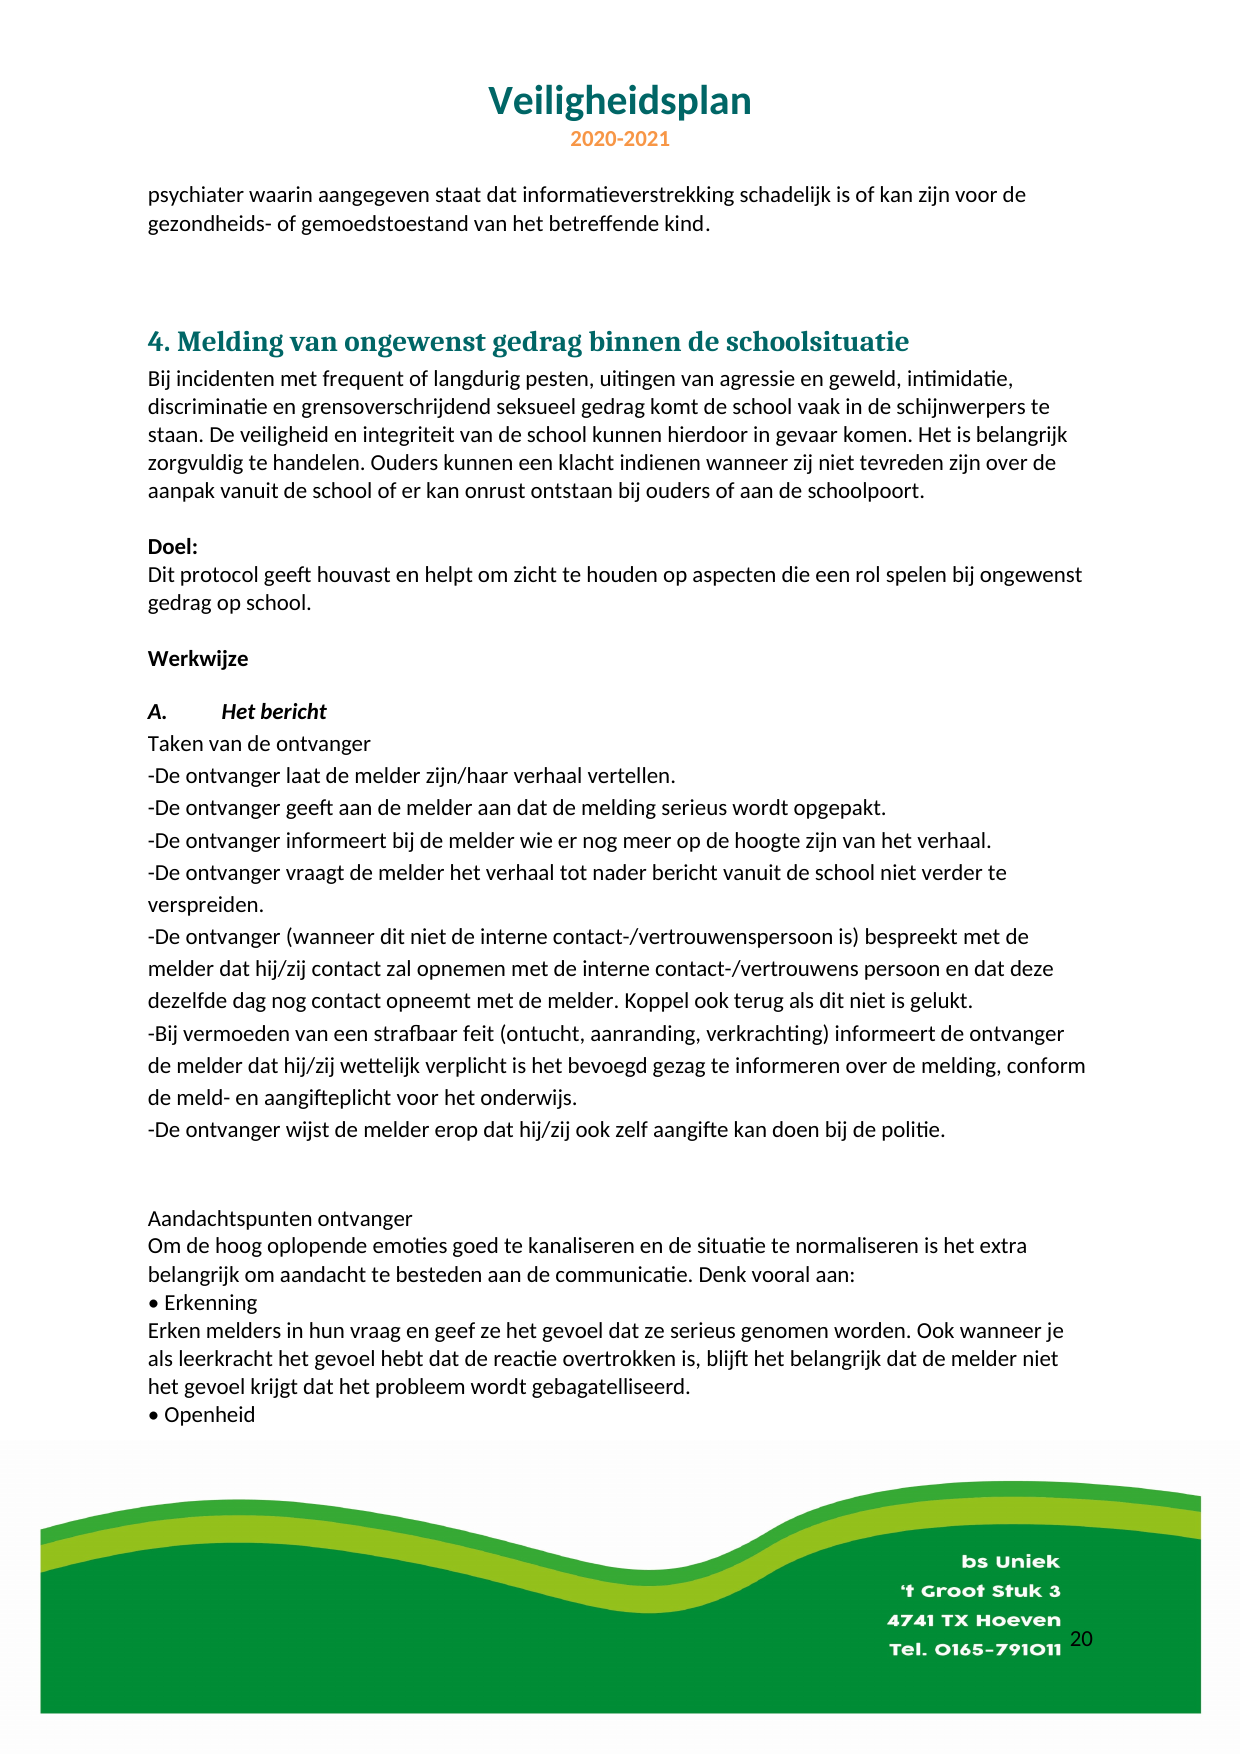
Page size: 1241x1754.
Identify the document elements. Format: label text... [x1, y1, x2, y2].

text Aandachtspunten ontvanger [148, 1204, 1093, 1232]
text Taken van de ontvanger [148, 729, 1093, 757]
text -De ontvanger informeert bij de melder wie er nog meer op de hoogte zijn van het verhaal. [148, 826, 1093, 854]
text -De ontvanger (wanneer dit niet de interne contact-/vertrouwenspersoon is) bespreekt met de melder dat hij/zij contact zal opnemen met de interne contact-/vertrouwens persoon en dat deze dezelfde dag nog contact opneemt met de melder. Koppel ook terug als dit niet is gelukt. [148, 922, 1093, 1015]
text -De ontvanger laat de melder zijn/haar verhaal vertellen. [148, 761, 1093, 789]
text Dit protocol geeft houvast en helpt om zicht te houden op aspecten die een rol spelen bij ongewenst gedrag op school. [148, 560, 1093, 616]
text Bij incidenten met frequent of langdurig pesten, uitingen van agressie en geweld, intimidatie, discriminatie en grensoverschrijdend seksueel gedrag komt de school vaak in de schijnwerpers te staan. De veiligheid en integriteit van de school kunnen hierdoor in gevaar komen. Het is belangrijk zorgvuldig te handelen. Ouders kunnen een klacht indienen wanneer zij niet tevreden zijn over de aanpak vanuit de school of er kan onrust ontstaan bij ouders of aan de schoolpoort. [148, 364, 1093, 504]
text A. Het bericht [148, 697, 1093, 725]
text -Bij vermoeden van een strafbaar feit (ontucht, aanranding, verkrachting) informeert de ontvanger de melder dat hij/zij wettelijk verplicht is het bevoegd gezag te informeren over de melding, conform de meld- en aangifteplicht voor het onderwijs. [148, 1019, 1093, 1111]
text Werkwijze [148, 644, 1093, 672]
text Doel: [148, 532, 1093, 560]
subtitle 4. Melding van ongewenst gedrag binnen de schoolsituatie [148, 287, 1093, 359]
text • Erkenning [148, 1288, 1093, 1316]
text Om de hoog oplopende emoties goed te kanaliseren en de situatie te normaliseren is het extra belangrijk om aandacht te besteden aan de communicatie. Denk vooral aan: [148, 1232, 1093, 1288]
text • Openheid [148, 1400, 1093, 1428]
picture [0, 1440, 1241, 1754]
text -De ontvanger vraagt de melder het verhaal tot nader bericht vanuit de school niet verder te verspreiden. [148, 858, 1093, 918]
text -De ontvanger geeft aan de melder aan dat de melding serieus wordt opgepakt. [148, 793, 1093, 822]
text Erken melders in hun vraag en geef ze het gevoel dat ze serieus genomen worden. Ook wanneer je als leerkracht het gevoel hebt dat de reactie overtrokken is, blijft het belangrijk dat de melder niet het gevoel krijgt dat het probleem wordt gebagatelliseerd. [148, 1316, 1093, 1400]
text -De ontvanger wijst de melder erop dat hij/zij ook zelf aangifte kan doen bij de politie. [148, 1115, 1093, 1143]
